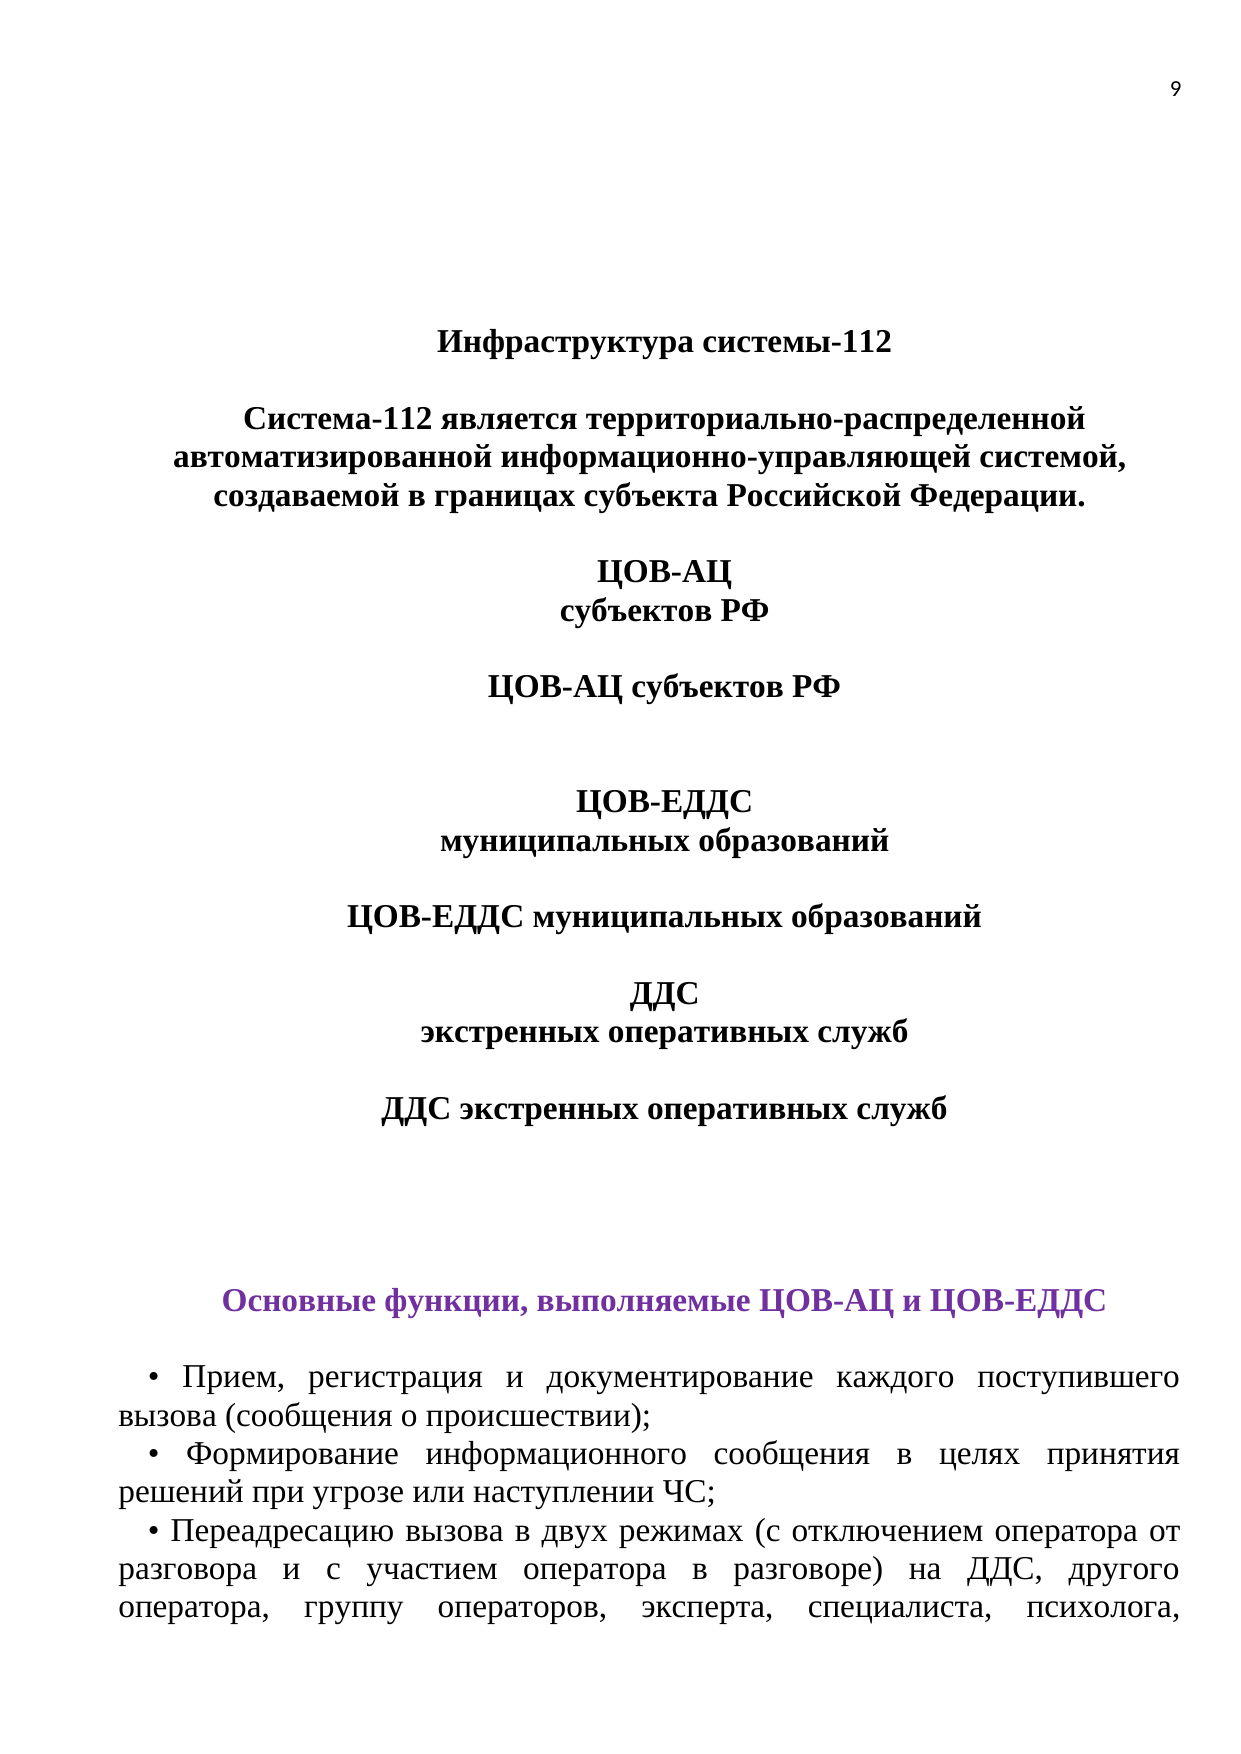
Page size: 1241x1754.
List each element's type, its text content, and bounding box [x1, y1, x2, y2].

text • Формирование информационного сообщения в целях принятия решений при угрозе или наступлении ЧС; [118, 1433, 1181, 1510]
text ДДС [118, 973, 1181, 1012]
text ДДС экстренных оперативных служб [118, 1088, 1181, 1127]
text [118, 1510, 1181, 1625]
text ЦОВ-АЦ субъектов РФ [118, 667, 1181, 705]
text ЦОВ-ЕДДС [118, 782, 1181, 820]
text ЦОВ-ЕДДС муниципальных образований [118, 897, 1181, 935]
text Система-112 является территориально-распределенной автоматизированной информационно-управляющей системой, создаваемой в границах субъекта Российской Федерации. [118, 398, 1181, 513]
text экстренных оперативных служб [118, 1012, 1181, 1050]
text субъектов РФ [118, 590, 1181, 628]
text Основные функции, выполняемые ЦОВ-АЦ и ЦОВ-ЕДДС [118, 1280, 1181, 1318]
text • Прием, регистрация и документирование каждого поступившего вызова (сообщения о происшествии); [118, 1357, 1181, 1433]
text ЦОВ-АЦ [118, 552, 1181, 590]
text муниципальных образований [118, 820, 1181, 858]
text Инфраструктура системы-112 [118, 322, 1181, 360]
